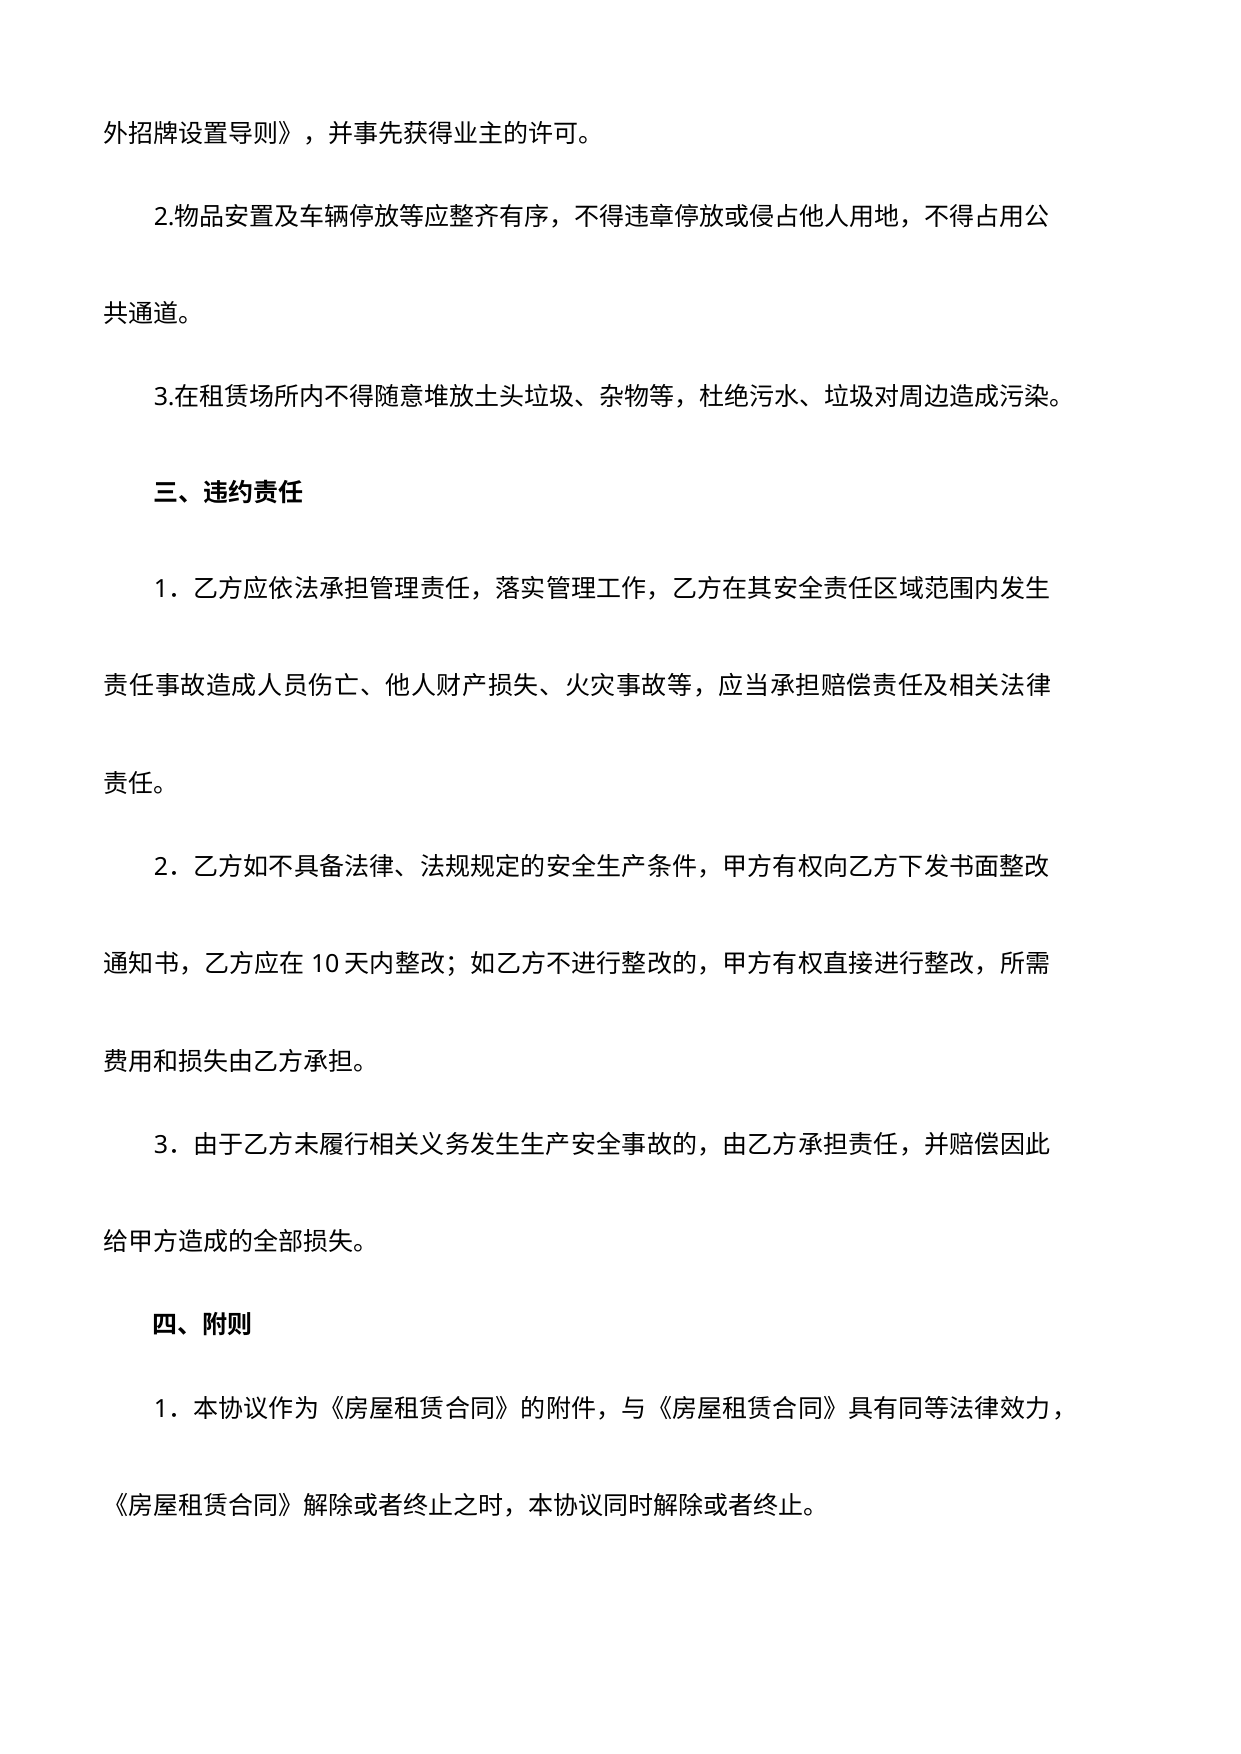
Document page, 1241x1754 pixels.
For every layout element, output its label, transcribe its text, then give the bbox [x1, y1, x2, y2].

text 四、附则 [103, 1291, 1053, 1356]
text 三、违约责任 [103, 458, 1053, 523]
text 1．本协议作为《房屋租赁合同》的附件，与《房屋租赁合同》具有同等法律效力，《房屋租赁合同》解除或者终止之时，本协议同时解除或者终止。 [103, 1374, 1053, 1536]
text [103, 99, 1053, 164]
text 1．乙方应依法承担管理责任，落实管理工作，乙方在其安全责任区域范围内发生责任事故造成人员伤亡、他人财产损失、火灾事故等，应当承担赔偿责任及相关法律责任。 [103, 554, 1053, 814]
text 2.物品安置及车辆停放等应整齐有序，不得违章停放或侵占他人用地，不得占用公共通道。 [103, 182, 1053, 344]
text 3.在租赁场所内不得随意堆放土头垃圾、杂物等，杜绝污水、垃圾对周边造成污染。 [103, 362, 1053, 427]
text 3．由于乙方未履行相关义务发生生产安全事故的，由乙方承担责任，并赔偿因此给甲方造成的全部损失。 [103, 1110, 1053, 1272]
text 2．乙方如不具备法律、法规规定的安全生产条件，甲方有权向乙方下发书面整改通知书，乙方应在10天内整改；如乙方不进行整改的，甲方有权直接进行整改，所需费用和损失由乙方承担。 [103, 832, 1053, 1092]
